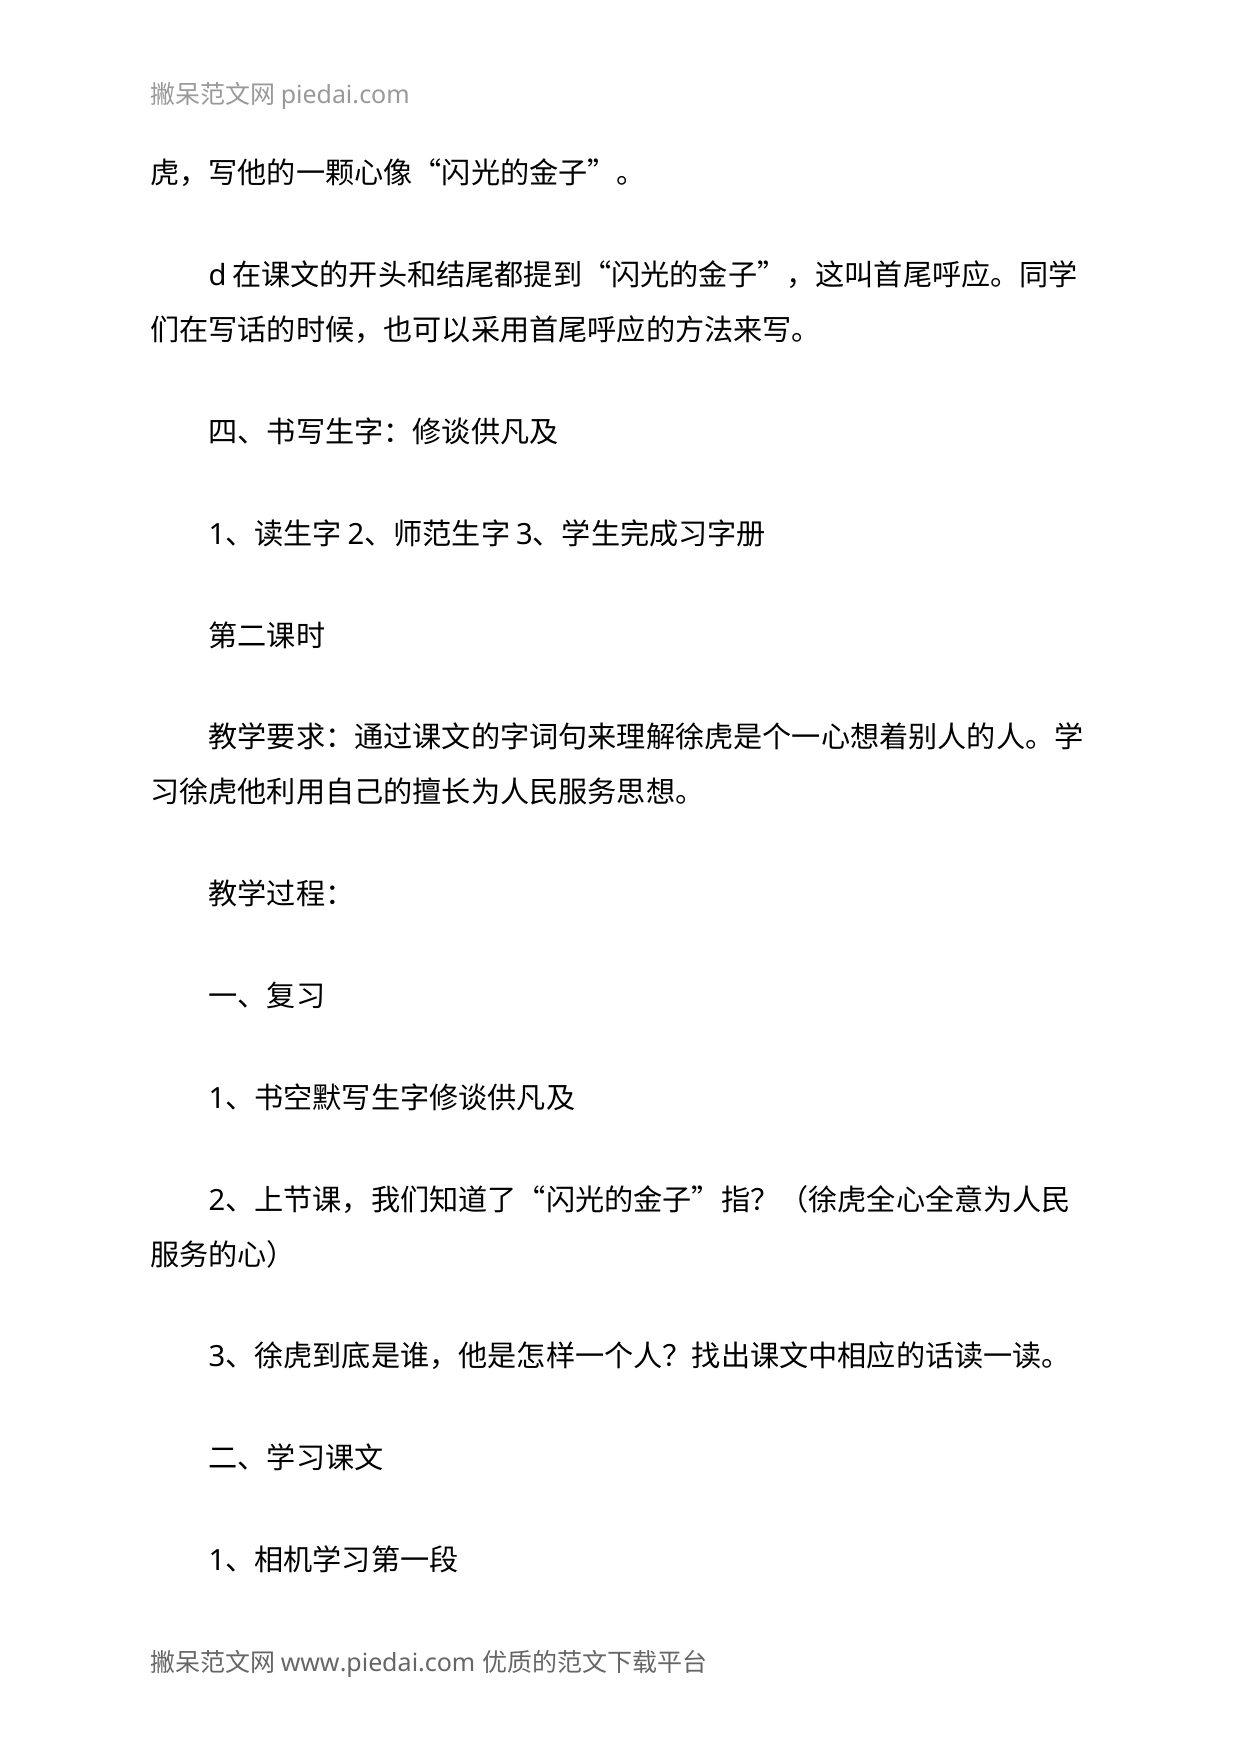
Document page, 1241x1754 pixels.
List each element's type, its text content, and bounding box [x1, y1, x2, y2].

text 2、上节课，我们知道了“闪光的金子”指？（徐虎全心全意为人民服务的心） [150, 1176, 1090, 1273]
text 3、徐虎到底是谁，他是怎样一个人？找出课文中相应的话读一读。 [150, 1333, 1090, 1375]
text 一、复习 [150, 972, 1090, 1015]
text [150, 150, 1090, 192]
text 二、学习课文 [150, 1435, 1090, 1477]
text d在课文的开头和结尾都提到“闪光的金子”，这叫首尾呼应。同学们在写话的时候，也可以采用首尾呼应的方法来写。 [150, 252, 1090, 349]
text 教学过程： [150, 871, 1090, 913]
text 四、书写生字：修谈供凡及 [150, 408, 1090, 451]
text 教学要求：通过课文的字词句来理解徐虎是个一心想着别人的人。学习徐虎他利用自己的擅长为人民服务思想。 [150, 714, 1090, 811]
text 第二课时 [150, 612, 1090, 654]
text 1、书空默写生字修谈供凡及 [150, 1074, 1090, 1117]
text 1、读生字2、师范生字3、学生完成习字册 [150, 510, 1090, 553]
text 1、相机学习第一段 [150, 1537, 1090, 1579]
